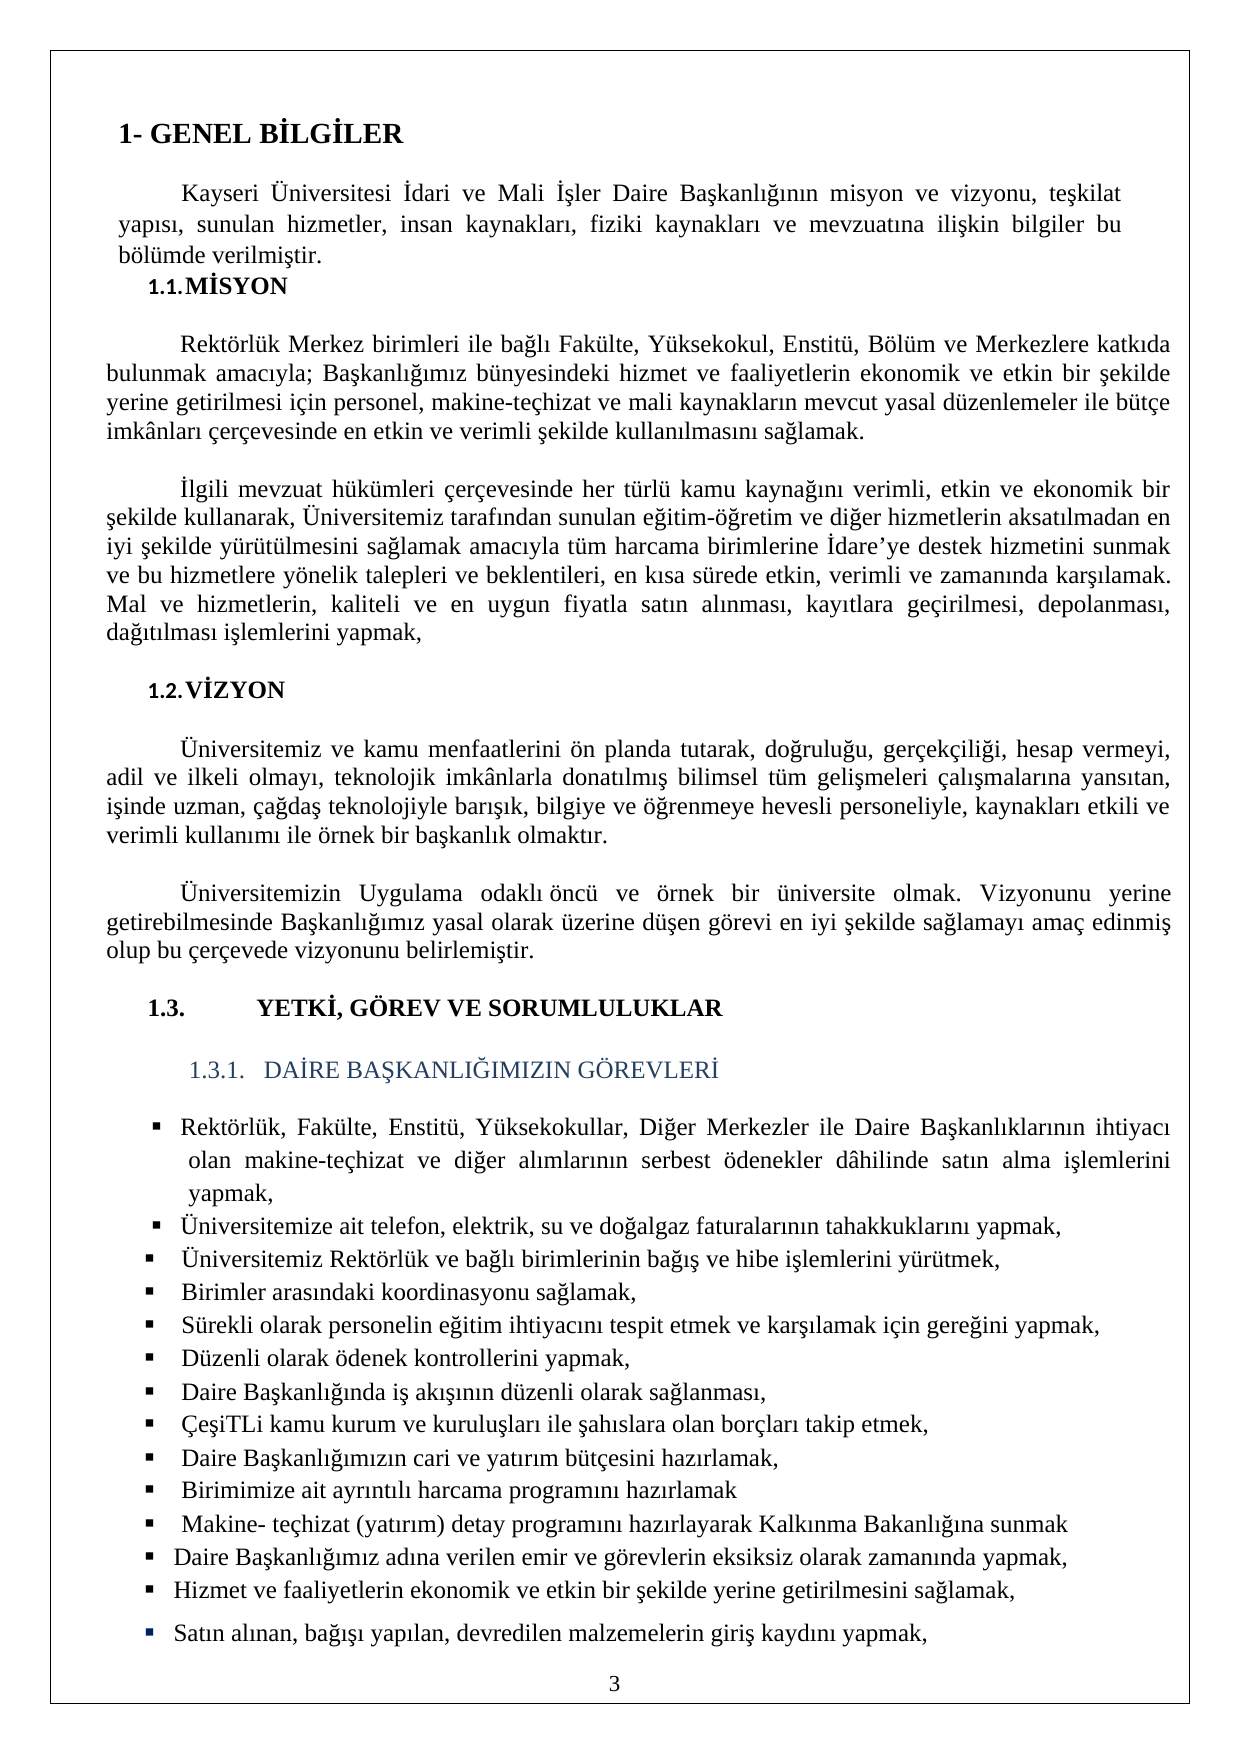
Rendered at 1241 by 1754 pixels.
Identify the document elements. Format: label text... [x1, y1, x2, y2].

list Satın alınan, bağışı yapılan, devredilen malzemelerin giriş kaydını yapmak, [144, 1618, 1171, 1647]
subtitle VİZYON [147, 675, 1171, 704]
subtitle MİSYON [147, 271, 1171, 300]
list Üniversitemiz Rektörlük ve bağlı birimlerinin bağış ve hibe işlemlerini yürütmek, [144, 1244, 1171, 1273]
list Makine- teçhizat (yatırım) detay programını hazırlayarak Kalkınma Bakanlığına sunmak [144, 1509, 1171, 1537]
text Rektörlük Merkez birimleri ile bağlı Fakülte, Yüksekokul, Enstitü, Bölüm ve Merkezlere katkıda bulunmak amacıyla; Başkanlığımız bünyesindeki hizmet ve faaliyetlerin ekonomik ve etkin bir şekilde yerine getirilmesi için personel, makine-teçhizat ve mali kaynakların mevcut yasal düzenlemeler ile bütçe imkânları çerçevesinde en etkin ve verimli şekilde kullanılmasını sağlamak. [106, 329, 1171, 444]
text Üniversitemizin Uygulama odaklı öncü ve örnek bir üniversite olmak. Vizyonunu yerine getirebilmesinde Başkanlığımız yasal olarak üzerine düşen görevi en iyi şekilde sağlamayı amaç edinmiş olup bu çerçevede vizyonunu belirlemiştir. [106, 878, 1171, 964]
list Daire Başkanlığımız adına verilen emir ve görevlerin eksiksiz olarak zamanında yapmak, [144, 1542, 1171, 1570]
text İlgili mevzuat hükümleri çerçevesinde her türlü kamu kaynağını verimli, etkin ve ekonomik bir şekilde kullanarak, Üniversitemiz tarafından sunulan eğitim-öğretim ve diğer hizmetlerin aksatılmadan en iyi şekilde yürütülmesini sağlamak amacıyla tüm harcama birimlerine İdare’ye destek hizmetini sunmak ve bu hizmetlere yönelik talepleri ve beklentileri, en kısa sürede etkin, verimli ve zamanında karşılamak. Mal ve hizmetlerin, kaliteli ve en uygun fiyatla satın alınması, kayıtlara geçirilmesi, depolanması, dağıtılması işlemlerini yapmak, [106, 474, 1171, 646]
list Düzenli olarak ödenek kontrollerini yapmak, [144, 1343, 1171, 1372]
list ÇeşiTLi kamu kurum ve kuruluşları ile şahıslara olan borçları takip etmek, [144, 1409, 1171, 1438]
list Daire Başkanlığında iş akışının düzenli olarak sağlanması, [144, 1377, 1171, 1405]
list Rektörlük, Fakülte, Enstitü, Yüksekokullar, Diğer Merkezler ile Daire Başkanlıklarının ihtiyacı olan makine-teçhizat ve diğer alımlarının serbest ödenekler dâhilinde satın alma işlemlerini yapmak, [151, 1112, 1171, 1207]
list Daire Başkanlığımızın cari ve yatırım bütçesini hazırlamak, [144, 1443, 1171, 1471]
text Üniversitemiz ve kamu menfaatlerini ön planda tutarak, doğruluğu, gerçekçiliği, hesap vermeyi, adil ve ilkeli olmayı, teknolojik imkânlarla donatılmış bilimsel tüm gelişmeleri çalışmalarına yansıtan, işinde uzman, çağdaş teknolojiyle barışık, bilgiye ve öğrenmeye hevesli personeliyle, kaynakları etkili ve verimli kullanımı ile örnek bir başkanlık olmaktır. [106, 734, 1171, 849]
subtitle YETKİ, GÖREV VE SORUMLULUKLAR [147, 993, 1171, 1022]
list Birimler arasındaki koordinasyonu sağlamak, [144, 1277, 1171, 1306]
text Kayseri Üniversitesi İdari ve Mali İşler Daire Başkanlığının misyon ve vizyonu, teşkilat yapısı, sunulan hizmetler, insan kaynakları, fiziki kaynakları ve mevzuatına ilişkin bilgiler bu bölümde verilmiştir. [118, 178, 1123, 269]
list Birimimize ait ayrıntılı harcama programını hazırlamak [144, 1476, 1171, 1504]
subtitle DAİRE BAŞKANLIĞIMIZIN GÖREVLERİ [189, 1055, 1171, 1084]
subtitle 1- GENEL BİLGİLER [118, 116, 1171, 149]
list Üniversitemize ait telefon, elektrik, su ve doğalgaz faturalarının tahakkuklarını yapmak, [151, 1211, 1171, 1240]
list Hizmet ve faaliyetlerin ekonomik ve etkin bir şekilde yerine getirilmesini sağlamak, [144, 1575, 1171, 1603]
list Sürekli olarak personelin eğitim ihtiyacını tespit etmek ve karşılamak için gereğini yapmak, [144, 1311, 1171, 1339]
